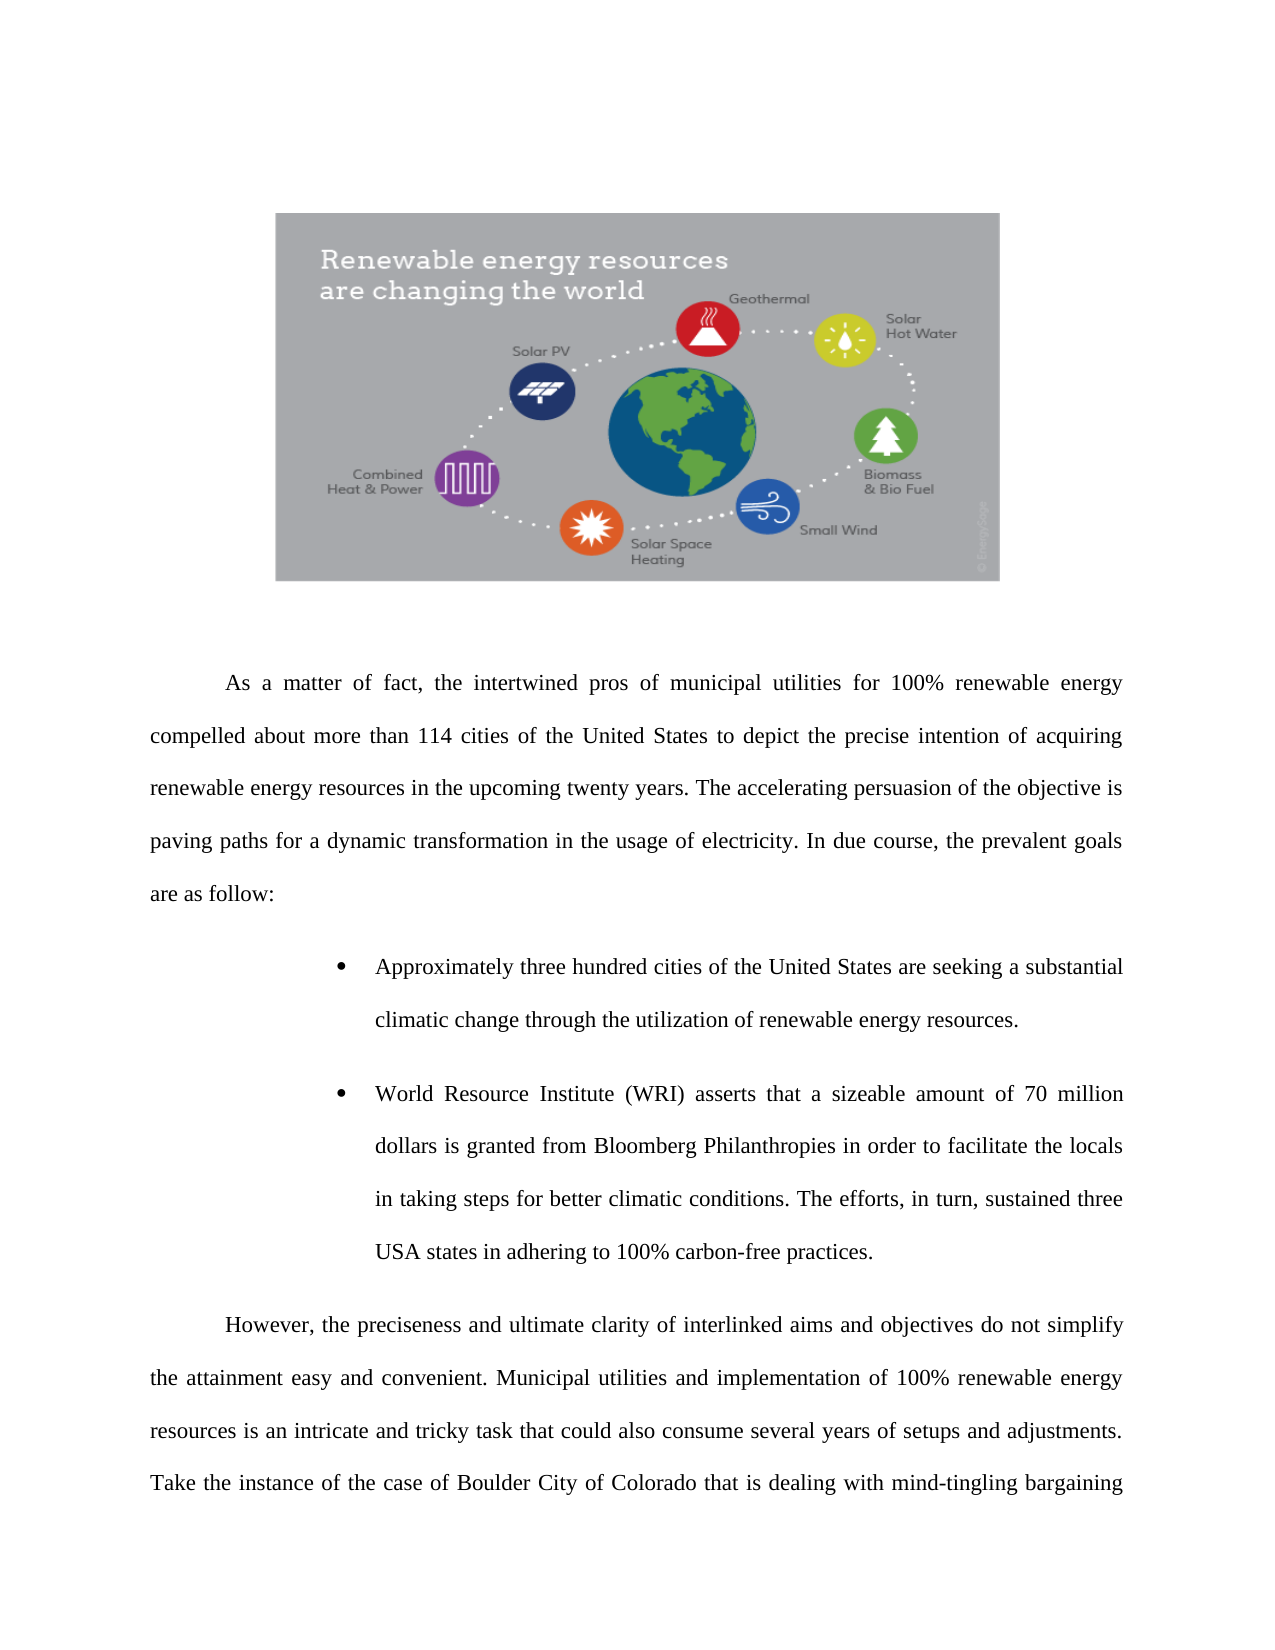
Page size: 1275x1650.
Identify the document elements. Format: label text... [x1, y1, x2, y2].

list Approximately three hundred cities of the United States are seeking a substantial climatic change through the utilization of renewable energy resources. [337, 953, 1125, 1032]
text As a matter of fact, the intertwined pros of municipal utilities for 100% renewable energy compelled about more than 114 cities of the United States to depict the precise intention of acquiring renewable energy resources in the upcoming twenty years. The accelerating persuasion of the objective is paving paths for a dynamic transformation in the usage of electricity. In due course, the prevalent goals are as follow: [150, 669, 1125, 906]
picture [275, 213, 1000, 582]
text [150, 1311, 1125, 1496]
list World Resource Institute (WRI) asserts that a sizeable amount of 70 million dollars is granted from Bloomberg Philanthropies in order to facilitate the locals in taking steps for better climatic conditions. The efforts, in turn, sustained three USA states in adhering to 100% carbon-free practices. [337, 1080, 1125, 1264]
